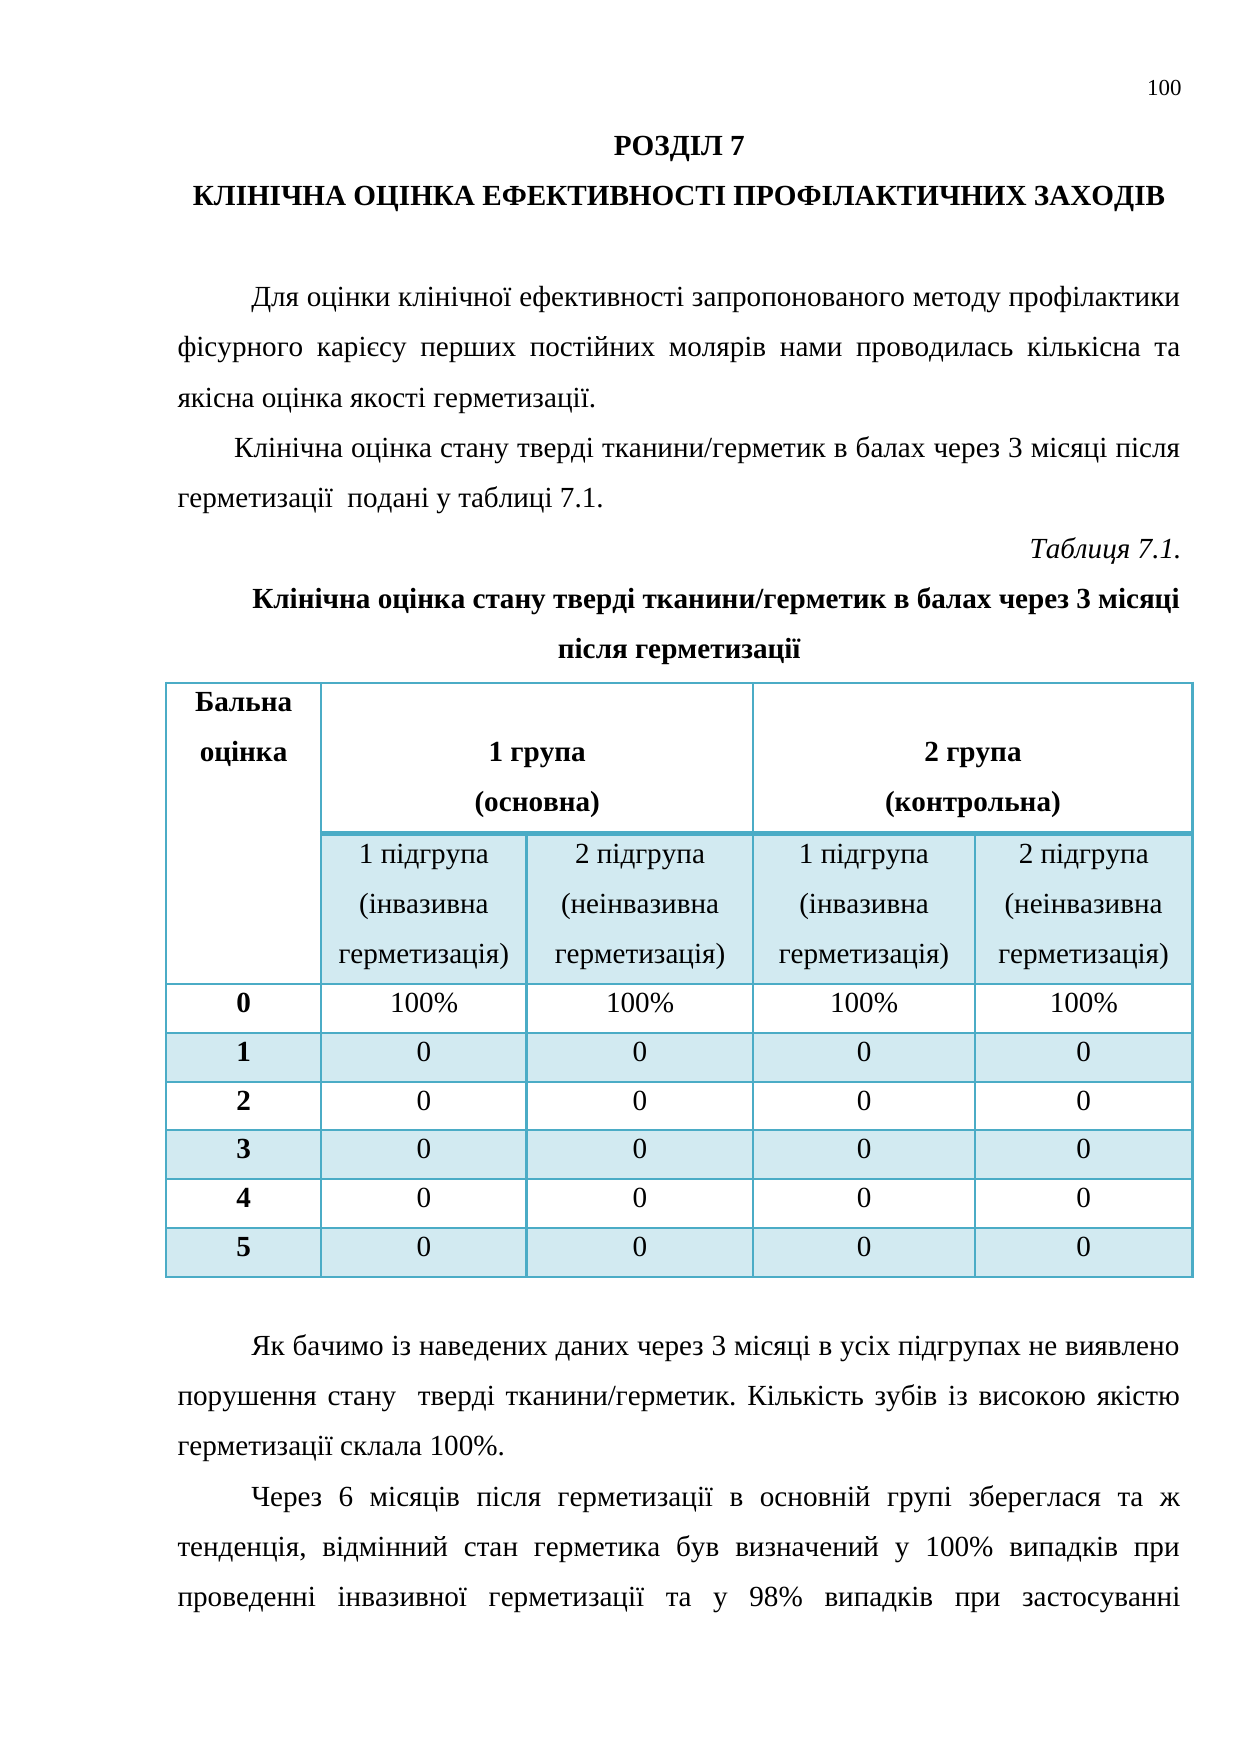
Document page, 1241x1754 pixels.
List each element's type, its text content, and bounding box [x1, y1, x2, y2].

table_cell 1 [167, 1034, 320, 1081]
table_cell 4 [167, 1180, 320, 1227]
table_header 2 група (контрольна) [754, 684, 1191, 831]
text Для оцінки клінічної ефективності запропонованого методу профілактики фісурного карієсу перших постійних молярів нами проводилась кількісна та якісна оцінка якості герметизації. [177, 279, 1181, 413]
table_header Бальна оцінка [167, 684, 320, 983]
table_cell 0 [754, 1034, 974, 1081]
table_cell 0 [976, 1083, 1191, 1129]
table_cell 0 [976, 1180, 1191, 1227]
table_header 1 група (основна) [322, 684, 752, 831]
table_cell 0 [528, 1229, 752, 1276]
table_cell 0 [528, 1083, 752, 1129]
text Таблиця 7.1. [177, 531, 1181, 564]
table_cell 0 [754, 1229, 974, 1276]
text Клінічна оцінка стану тверді тканини/герметик в балах через 3 місяці після герметизації подані у таблиці 7.1. [177, 430, 1181, 514]
table_cell 0 [976, 1034, 1191, 1081]
table_cell 0 [528, 1180, 752, 1227]
table_cell 0 [528, 1131, 752, 1178]
table_cell 100% [754, 985, 974, 1032]
table_cell 100% [528, 985, 752, 1032]
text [177, 1479, 1181, 1613]
table_cell 0 [322, 1131, 525, 1178]
table_cell 2 підгрупа (неінвазивна герметизація) [528, 836, 752, 983]
table_cell 5 [167, 1229, 320, 1276]
text Як бачимо із наведених даних через 3 місяці в усіх підгрупах не виявлено порушення стану тверді тканини/герметик. Кількість зубів із високою якістю герметизації склала 100%. [177, 1328, 1181, 1462]
text Клінічна оцінка стану тверді тканини/герметик в балах через 3 місяці після герметизації [177, 581, 1181, 665]
table_cell 0 [322, 1180, 525, 1227]
table_cell 0 [167, 985, 320, 1032]
table_cell 0 [528, 1034, 752, 1081]
table_cell 0 [322, 1034, 525, 1081]
table_cell 0 [322, 1229, 525, 1276]
table_cell 3 [167, 1131, 320, 1178]
table_cell 2 [167, 1083, 320, 1129]
table_cell 0 [754, 1083, 974, 1129]
table_cell 1 підгрупа (інвазивна герметизація) [754, 836, 974, 983]
table_cell 0 [322, 1083, 525, 1129]
table_cell 0 [976, 1229, 1191, 1276]
table_cell 0 [754, 1180, 974, 1227]
table_cell 1 підгрупа (інвазивна герметизація) [322, 836, 525, 983]
table_cell 0 [754, 1131, 974, 1178]
text КЛІНІЧНА ОЦІНКА ЕФЕКТИВНОСТІ ПРОФІЛАКТИЧНИХ ЗАХОДІВ [177, 178, 1181, 212]
table_cell 0 [976, 1131, 1191, 1178]
table_cell 100% [976, 985, 1191, 1032]
table_cell 2 підгрупа (неінвазивна герметизація) [976, 836, 1191, 983]
table_cell 100% [322, 985, 525, 1032]
text РОЗДІЛ 7 [177, 128, 1181, 162]
